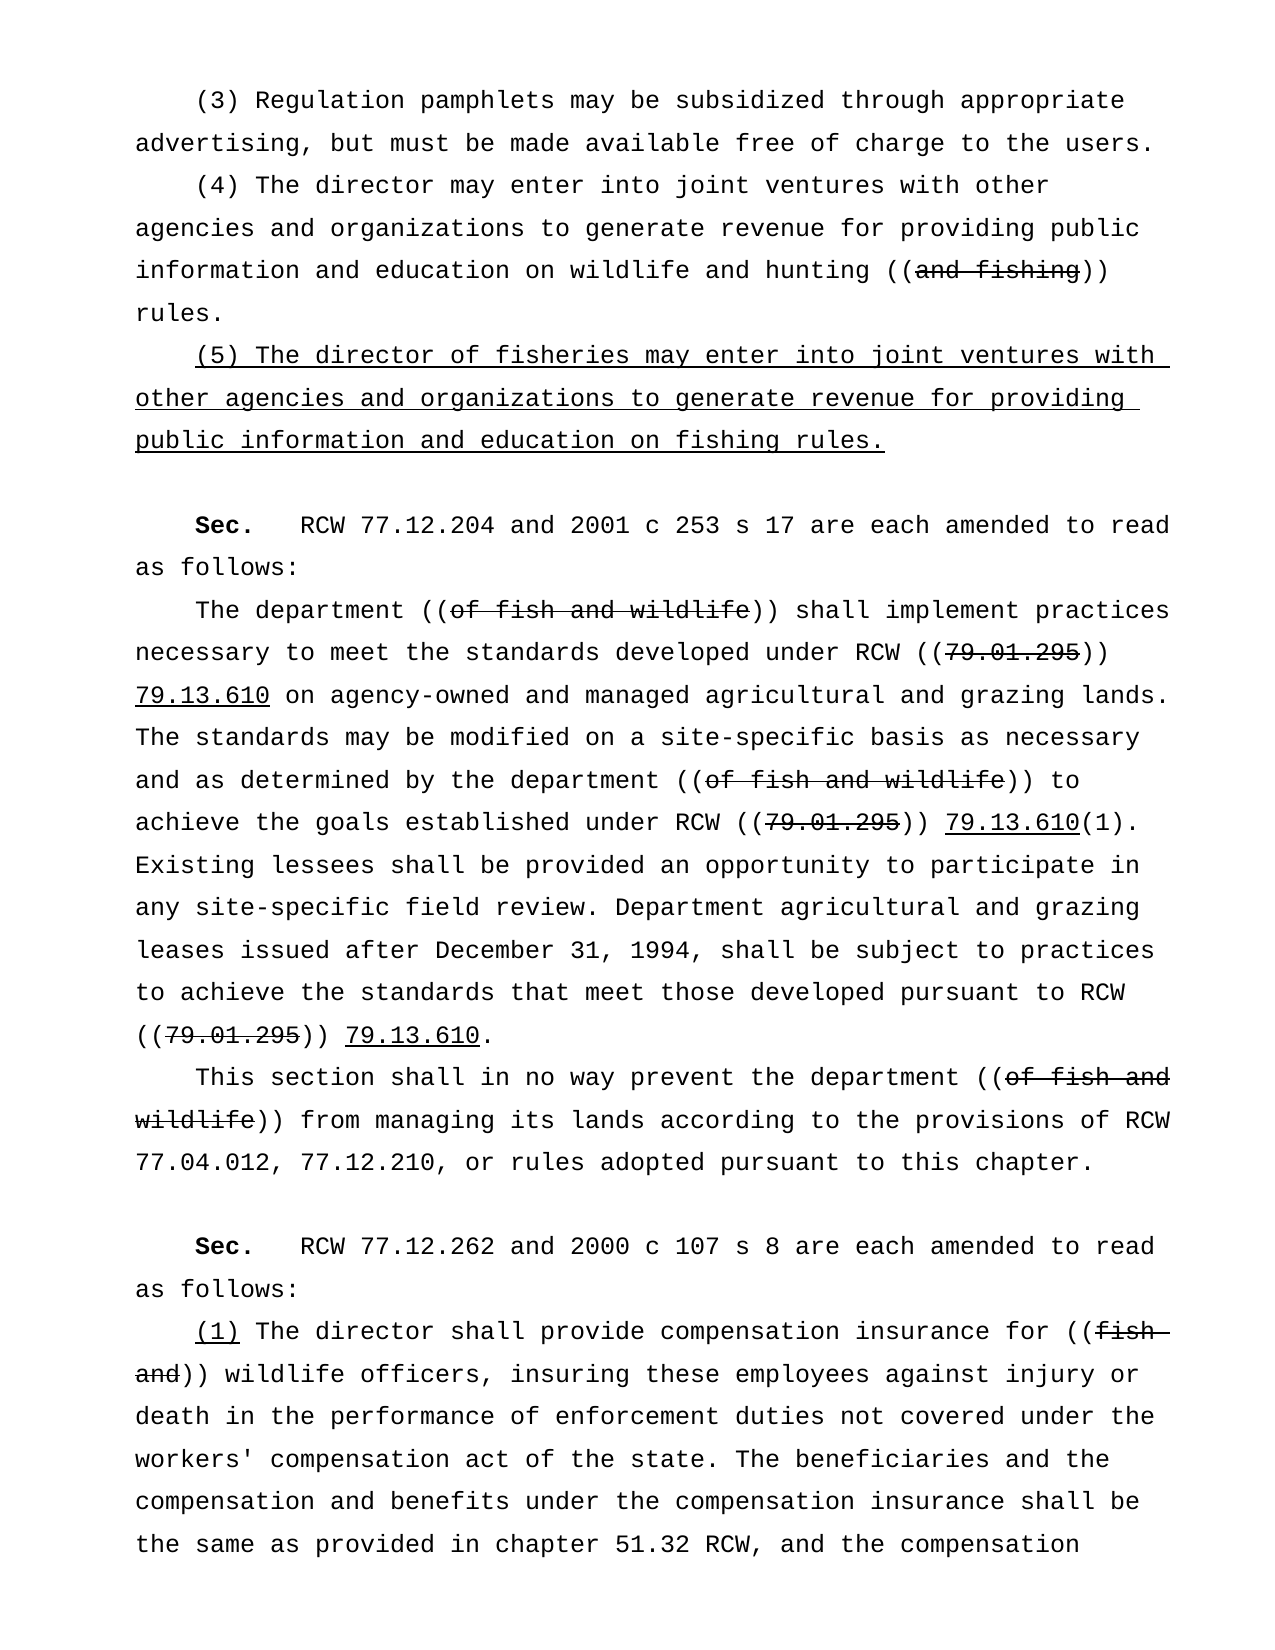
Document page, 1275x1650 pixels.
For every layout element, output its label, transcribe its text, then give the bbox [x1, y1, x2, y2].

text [135, 1306, 1170, 1561]
text The department ((of fish and wildlife)) shall implement practices necessary to meet the standards developed under RCW ((79.01.295)) 79.13.610 on agency-owned and managed agricultural and grazing lands. The standards may be modified on a site-specific basis as necessary and as determined by the department ((of fish and wildlife)) to achieve the goals established under RCW ((79.01.295)) 79.13.610(1). Existing lessees shall be provided an opportunity to participate in any site-specific field review. Department agricultural and grazing leases issued after December 31, 1994, shall be subject to practices to achieve the standards that meet those developed pursuant to RCW ((79.01.295)) 79.13.610. [135, 584, 1170, 1052]
text Sec. RCW 77.12.262 and 2000 c 107 s 8 are each amended to read as follows: [135, 1221, 1170, 1306]
text (4) The director may enter into joint ventures with other agencies and organizations to generate revenue for providing public information and education on wildlife and hunting ((and fishing)) rules. [135, 160, 1170, 330]
text (5) The director of fisheries may enter into joint ventures with other agencies and organizations to generate revenue for providing public information and education on fishing rules. [135, 330, 1170, 457]
text This section shall in no way prevent the department ((of fish and wildlife)) from managing its lands according to the provisions of RCW 77.04.012, 77.12.210, or rules adopted pursuant to this chapter. [135, 1052, 1170, 1179]
text (3) Regulation pamphlets may be subsidized through appropriate advertising, but must be made available free of charge to the users. [135, 75, 1170, 160]
text Sec. RCW 77.12.204 and 2001 c 253 s 17 are each amended to read as follows: [135, 499, 1170, 584]
